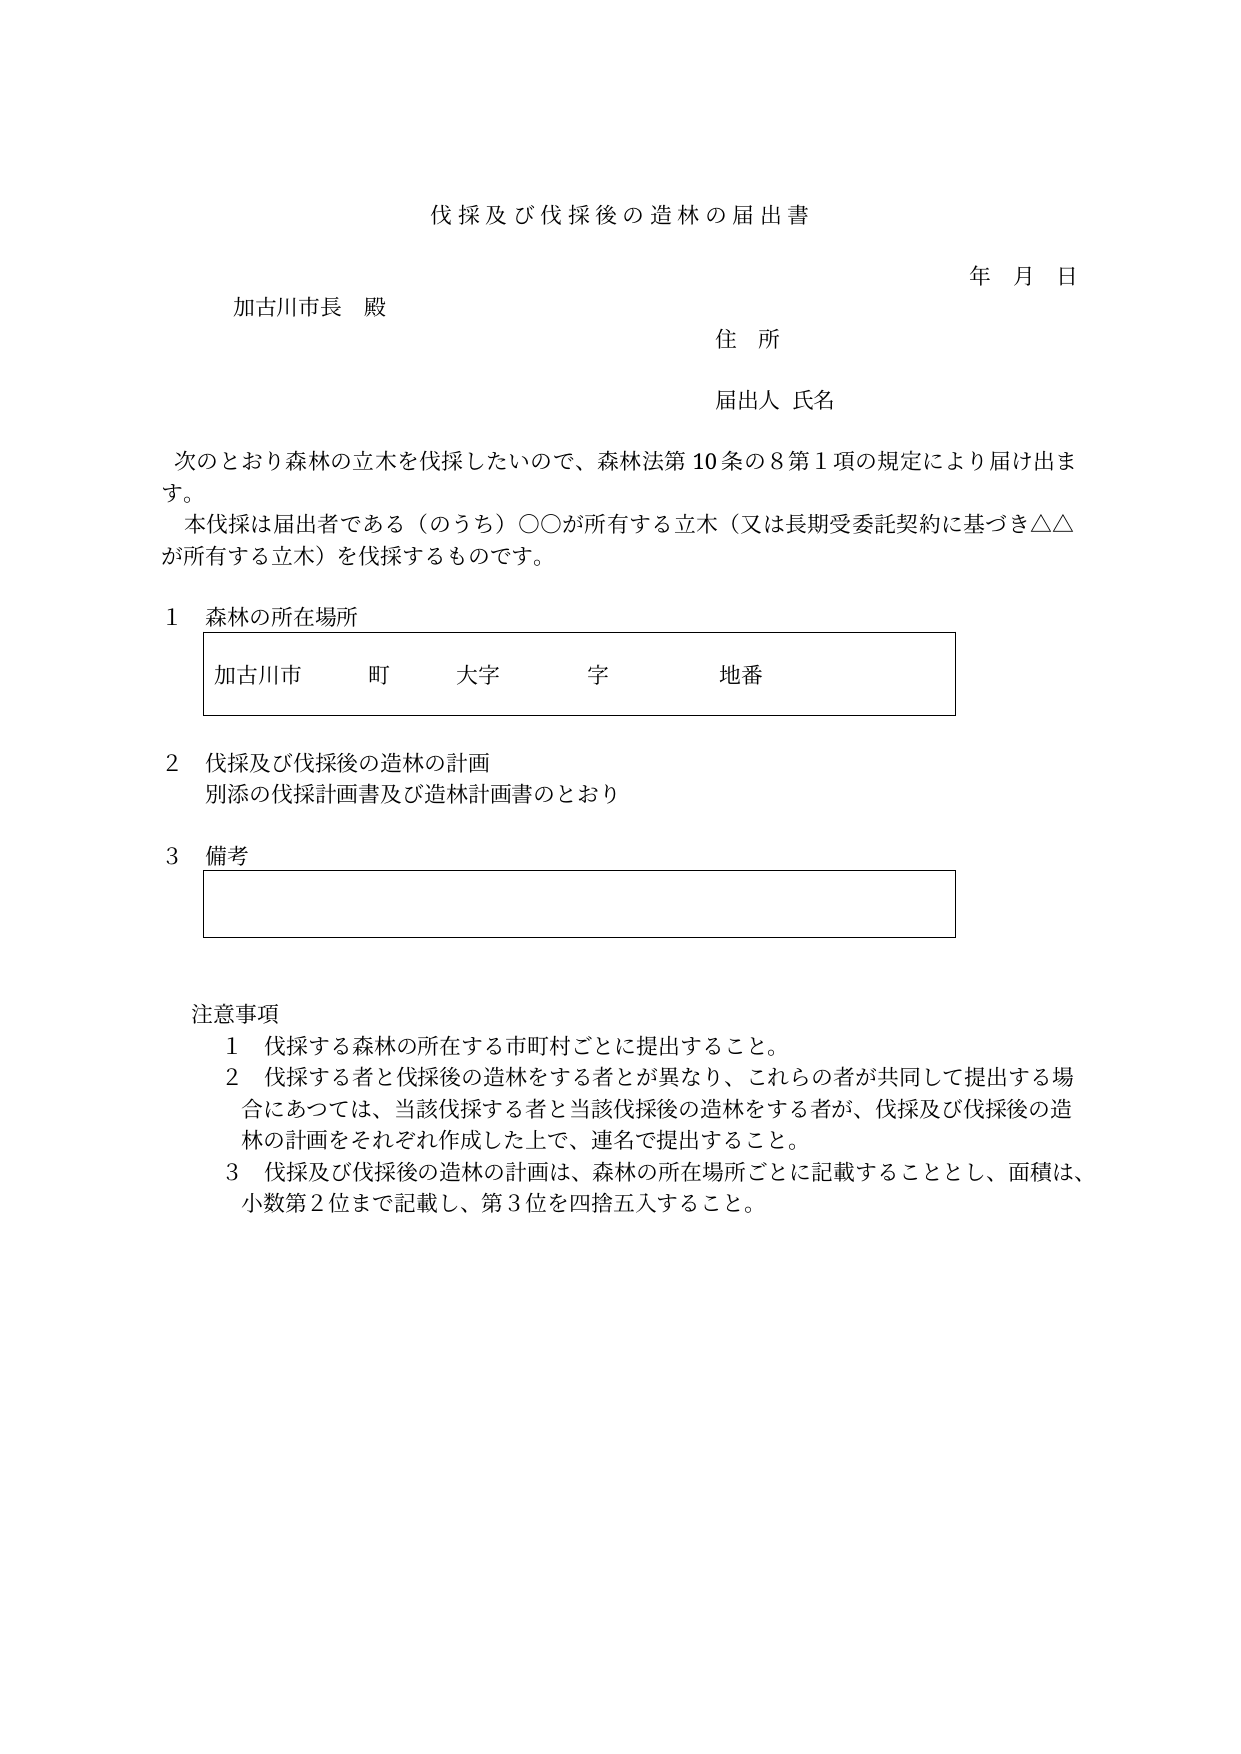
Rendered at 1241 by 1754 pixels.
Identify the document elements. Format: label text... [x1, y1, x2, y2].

text 加古川市長 殿 [162, 291, 1079, 322]
table_header 加古川市 町 大字 字 地番 [204, 633, 955, 715]
text 年 月 日 [162, 259, 1079, 291]
text ３ 伐採及び伐採後の造林の計画は、森林の所在場所ごとに記載することとし、面積は、小数第２位まで記載し、第３位を四捨五入すること。 [221, 1155, 1079, 1218]
text 次のとおり森林の立木を伐採したいので、森林法第10条の８第１項の規定により届け出ます。 [162, 444, 1079, 507]
text 注意事項 [191, 998, 1079, 1029]
text 住 所 [537, 322, 1079, 353]
text 別添の伐採計画書及び造林計画書のとおり [162, 778, 1079, 809]
text １ 森林の所在場所 [162, 600, 1079, 632]
text 本伐採は届出者である（のうち）○○が所有する立木（又は長期受委託契約に基づき△△が所有する立木）を伐採するものです。 [162, 507, 1079, 570]
text ３ 備考 [162, 839, 1079, 870]
text ２ 伐採する者と伐採後の造林をする者とが異なり、これらの者が共同して提出する場合にあつては、当該伐採する者と当該伐採後の造林をする者が、伐採及び伐採後の造林の計画をそれぞれ作成した上で、連名で提出すること。 [221, 1061, 1079, 1155]
table_header [204, 871, 955, 937]
text 届出人 氏名 [537, 383, 1079, 415]
text ２ 伐採及び伐採後の造林の計画 [162, 746, 1079, 778]
text 伐 採 及 び 伐 採 後 の 造 林 の 届 出 書 [162, 198, 1079, 229]
text １ 伐採する森林の所在する市町村ごとに提出すること。 [221, 1029, 1079, 1061]
